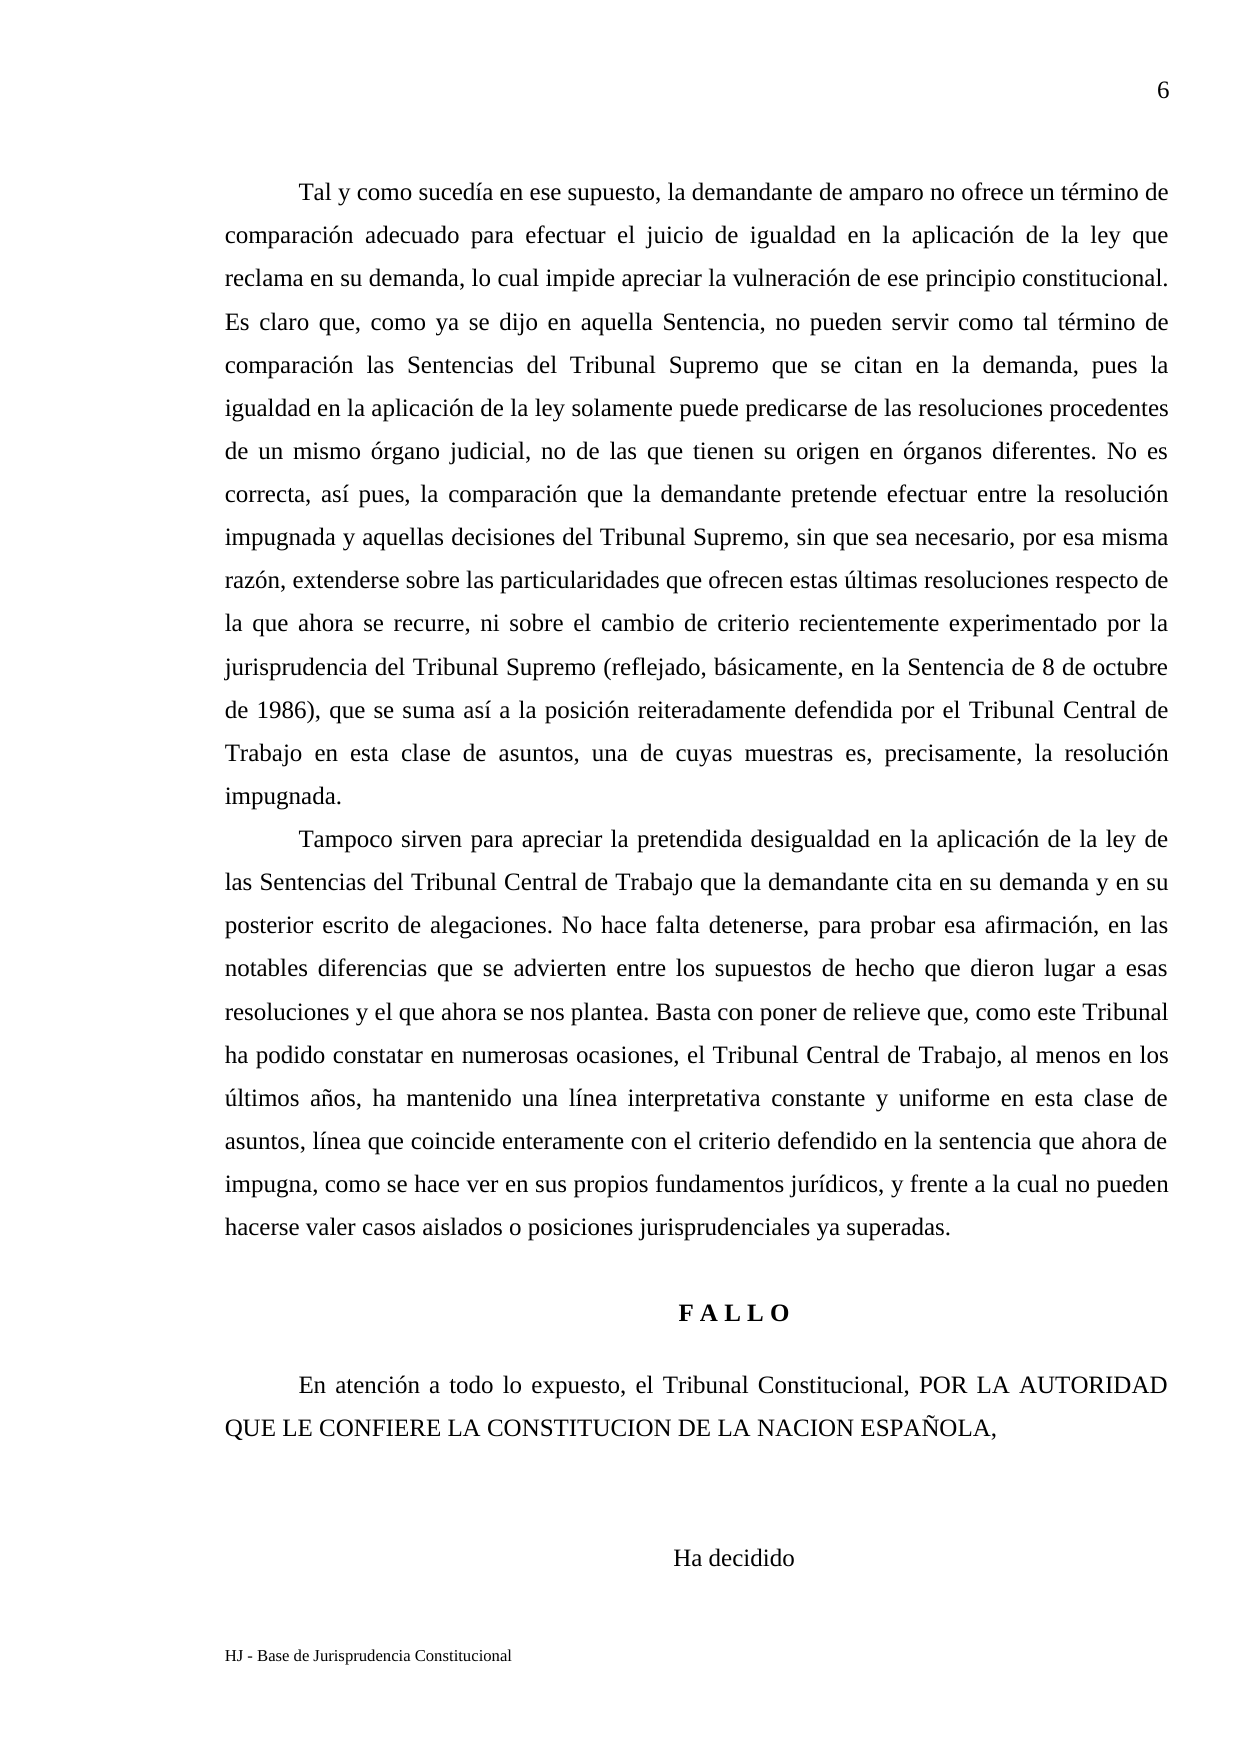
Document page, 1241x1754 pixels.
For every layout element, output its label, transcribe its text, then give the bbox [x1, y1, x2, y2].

text Tal y como sucedía en ese supuesto, la demandante de amparo no ofrece un término de comparación adecuado para efectuar el juicio de igualdad en la aplicación de la ley que reclama en su demanda, lo cual impide apreciar la vulneración de ese principio constitucional. Es claro que, como ya se dijo en aquella Sentencia, no pueden servir como tal término de comparación las Sentencias del Tribunal Supremo que se citan en la demanda, pues la igualdad en la aplicación de la ley solamente puede predicarse de las resoluciones procedentes de un mismo órgano judicial, no de las que tienen su origen en órganos diferentes. No es correcta, así pues, la comparación que la demandante pretende efectuar entre la resolución impugnada y aquellas decisiones del Tribunal Supremo, sin que sea necesario, por esa misma razón, extenderse sobre las particularidades que ofrecen estas últimas resoluciones respecto de la que ahora se recurre, ni sobre el cambio de criterio recientemente experimentado por la jurisprudencia del Tribunal Supremo (reflejado, básicamente, en la Sentencia de 8 de octubre de 1986), que se suma así a la posición reiteradamente defendida por el Tribunal Central de Trabajo en esta clase de asuntos, una de cuyas muestras es, precisamente, la resolución impugnada. [224, 177, 1169, 810]
subtitle F A L L O [224, 1298, 1169, 1327]
text Ha decidido [224, 1543, 1169, 1572]
text En atención a todo lo expuesto, el Tribunal Constitucional, POR LA AUTORIDAD QUE LE CONFIERE LA CONSTITUCION DE LA NACION ESPAÑOLA, [224, 1370, 1169, 1442]
text Tampoco sirven para apreciar la pretendida desigualdad en la aplicación de la ley de las Sentencias del Tribunal Central de Trabajo que la demandante cita en su demanda y en su posterior escrito de alegaciones. No hace falta detenerse, para probar esa afirmación, en las notables diferencias que se advierten entre los supuestos de hecho que dieron lugar a esas resoluciones y el que ahora se nos plantea. Basta con poner de relieve que, como este Tribunal ha podido constatar en numerosas ocasiones, el Tribunal Central de Trabajo, al menos en los últimos años, ha mantenido una línea interpretativa constante y uniforme en esta clase de asuntos, línea que coincide enteramente con el criterio defendido en la sentencia que ahora de impugna, como se hace ver en sus propios fundamentos jurídicos, y frente a la cual no pueden hacerse valer casos aislados o posiciones jurisprudenciales ya superadas. [224, 824, 1169, 1241]
